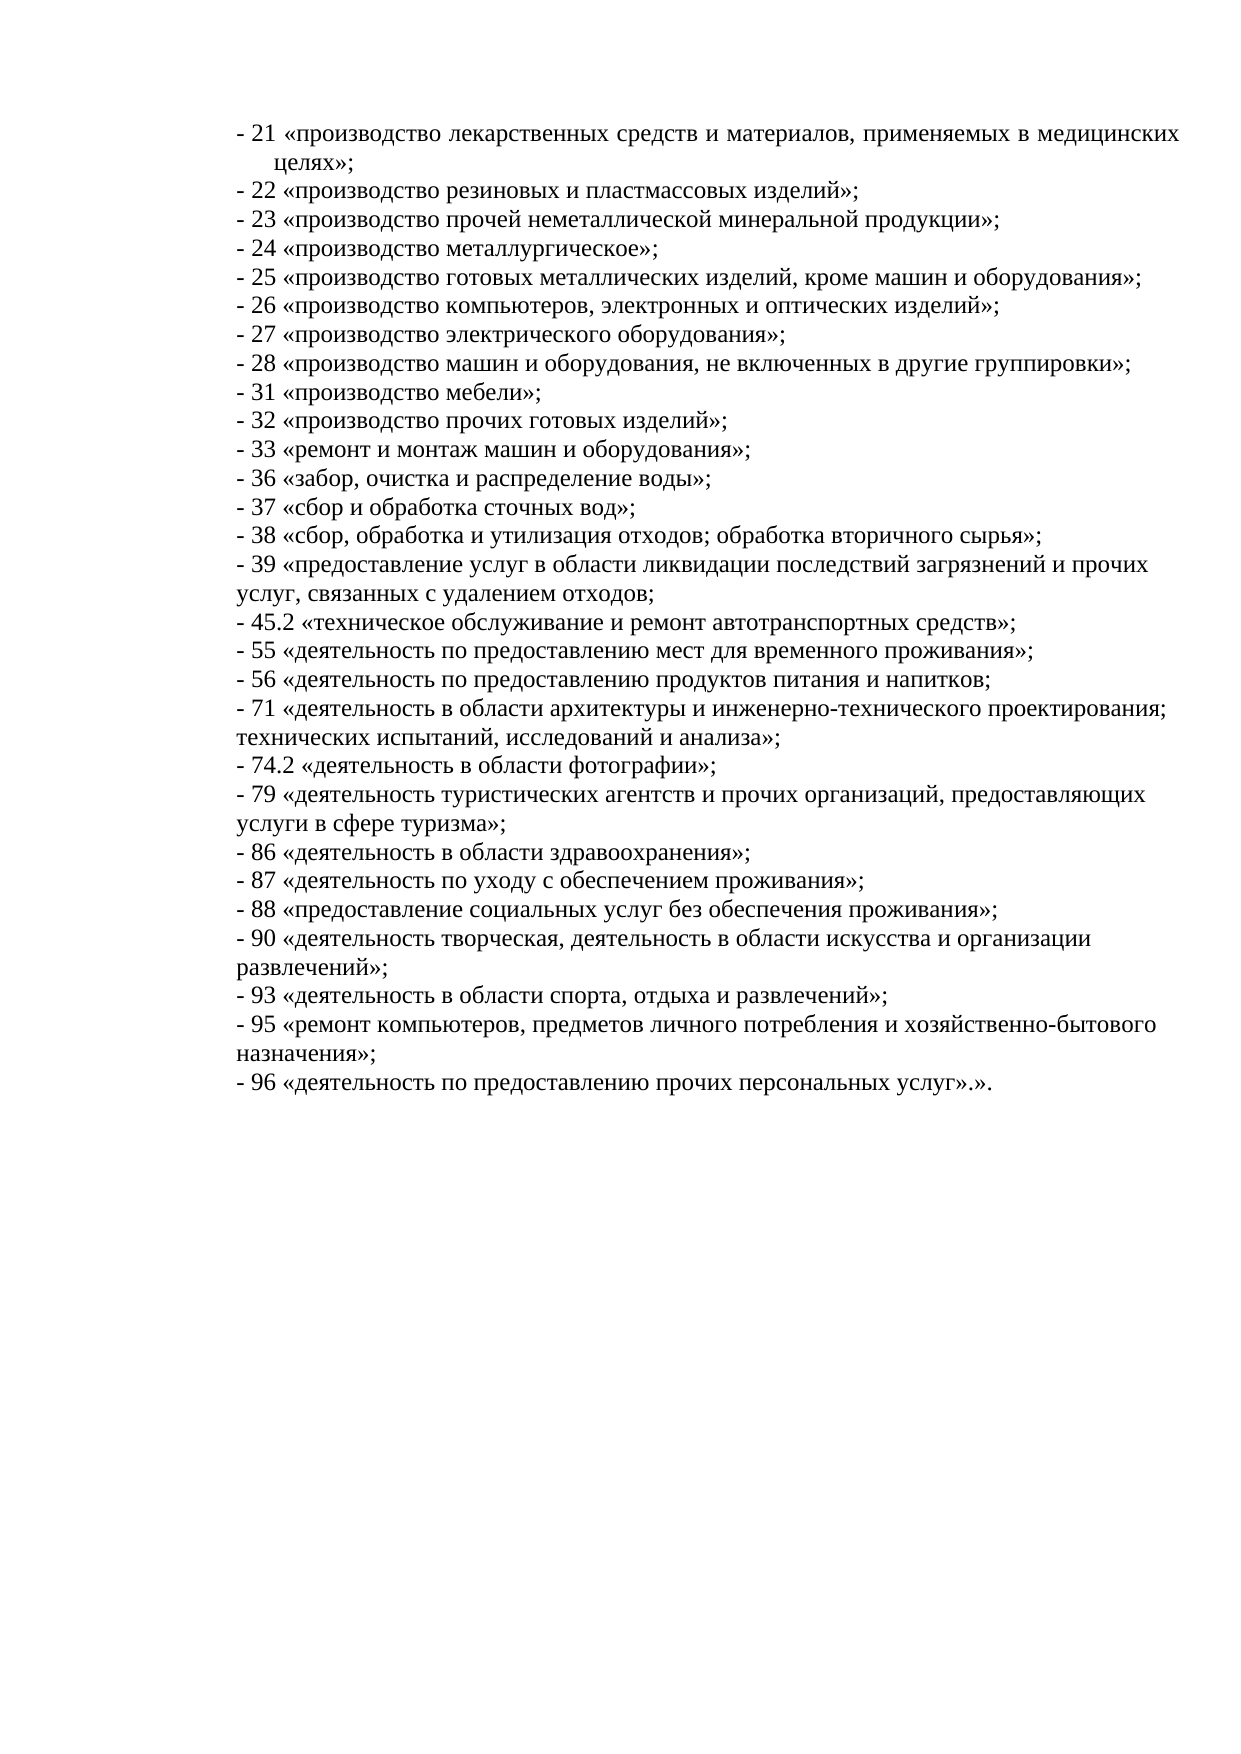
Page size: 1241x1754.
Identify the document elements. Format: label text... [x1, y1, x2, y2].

text - 90 «деятельность творческая, деятельность в области искусства и организации развлечений»; [236, 923, 1181, 981]
text - 31 «производство мебели»; [236, 377, 1181, 406]
list 25 «производство готовых металлических изделий, кроме машин и оборудования»; [236, 262, 1181, 291]
list 23 «производство прочей неметаллической минеральной продукции»; [236, 204, 1181, 233]
text - 95 «ремонт компьютеров, предметов личного потребления и хозяйственно-бытового назначения»; [236, 1009, 1181, 1067]
text - 26 «производство компьютеров, электронных и оптических изделий»; [236, 291, 1181, 319]
text - 87 «деятельность по уходу с обеспечением проживания»; [236, 866, 1181, 894]
text - 88 «предоставление социальных услуг без обеспечения проживания»; [236, 894, 1181, 923]
text - 33 «ремонт и монтаж машин и оборудования»; [236, 434, 1181, 463]
text - 79 «деятельность туристических агентств и прочих организаций, предоставляющих услуги в сфере туризма»; [236, 779, 1181, 837]
text - 74.2 «деятельность в области фотографии»; [236, 751, 1181, 779]
text - 38 «сбор, обработка и утилизация отходов; обработка вторичного сырья»; [236, 521, 1181, 549]
text - 55 «деятельность по предоставлению мест для временного проживания»; [236, 636, 1181, 664]
text - 93 «деятельность в области спорта, отдыха и развлечений»; [236, 981, 1181, 1009]
text - 32 «производство прочих готовых изделий»; [236, 406, 1181, 434]
text - 86 «деятельность в области здравоохранения»; [236, 837, 1181, 866]
text - 27 «производство электрического оборудования»; [236, 319, 1181, 348]
text - 28 «производство машин и оборудования, не включенных в другие группировки»; [236, 348, 1181, 377]
list 22 «производство резиновых и пластмассовых изделий»; [236, 176, 1181, 204]
text - 45.2 «техническое обслуживание и ремонт автотранспортных средств»; [236, 607, 1181, 636]
text - 36 «забор, очистка и распределение воды»; [236, 463, 1181, 492]
text - 96 «деятельность по предоставлению прочих персональных услуг».». [236, 1067, 1181, 1096]
list 24 «производство металлургическое»; [236, 233, 1181, 262]
text - 71 «деятельность в области архитектуры и инженерно-технического проектирования; технических испытаний, исследований и анализа»; [236, 693, 1181, 751]
text - 39 «предоставление услуг в области ликвидации последствий загрязнений и прочих услуг, связанных с удалением отходов; [236, 549, 1181, 607]
text - 56 «деятельность по предоставлению продуктов питания и напитков; [236, 664, 1181, 693]
list 21 «производство лекарственных средств и материалов, применяемых в медицинских целях»; [236, 118, 1181, 176]
text - 37 «сбор и обработка сточных вод»; [236, 492, 1181, 521]
